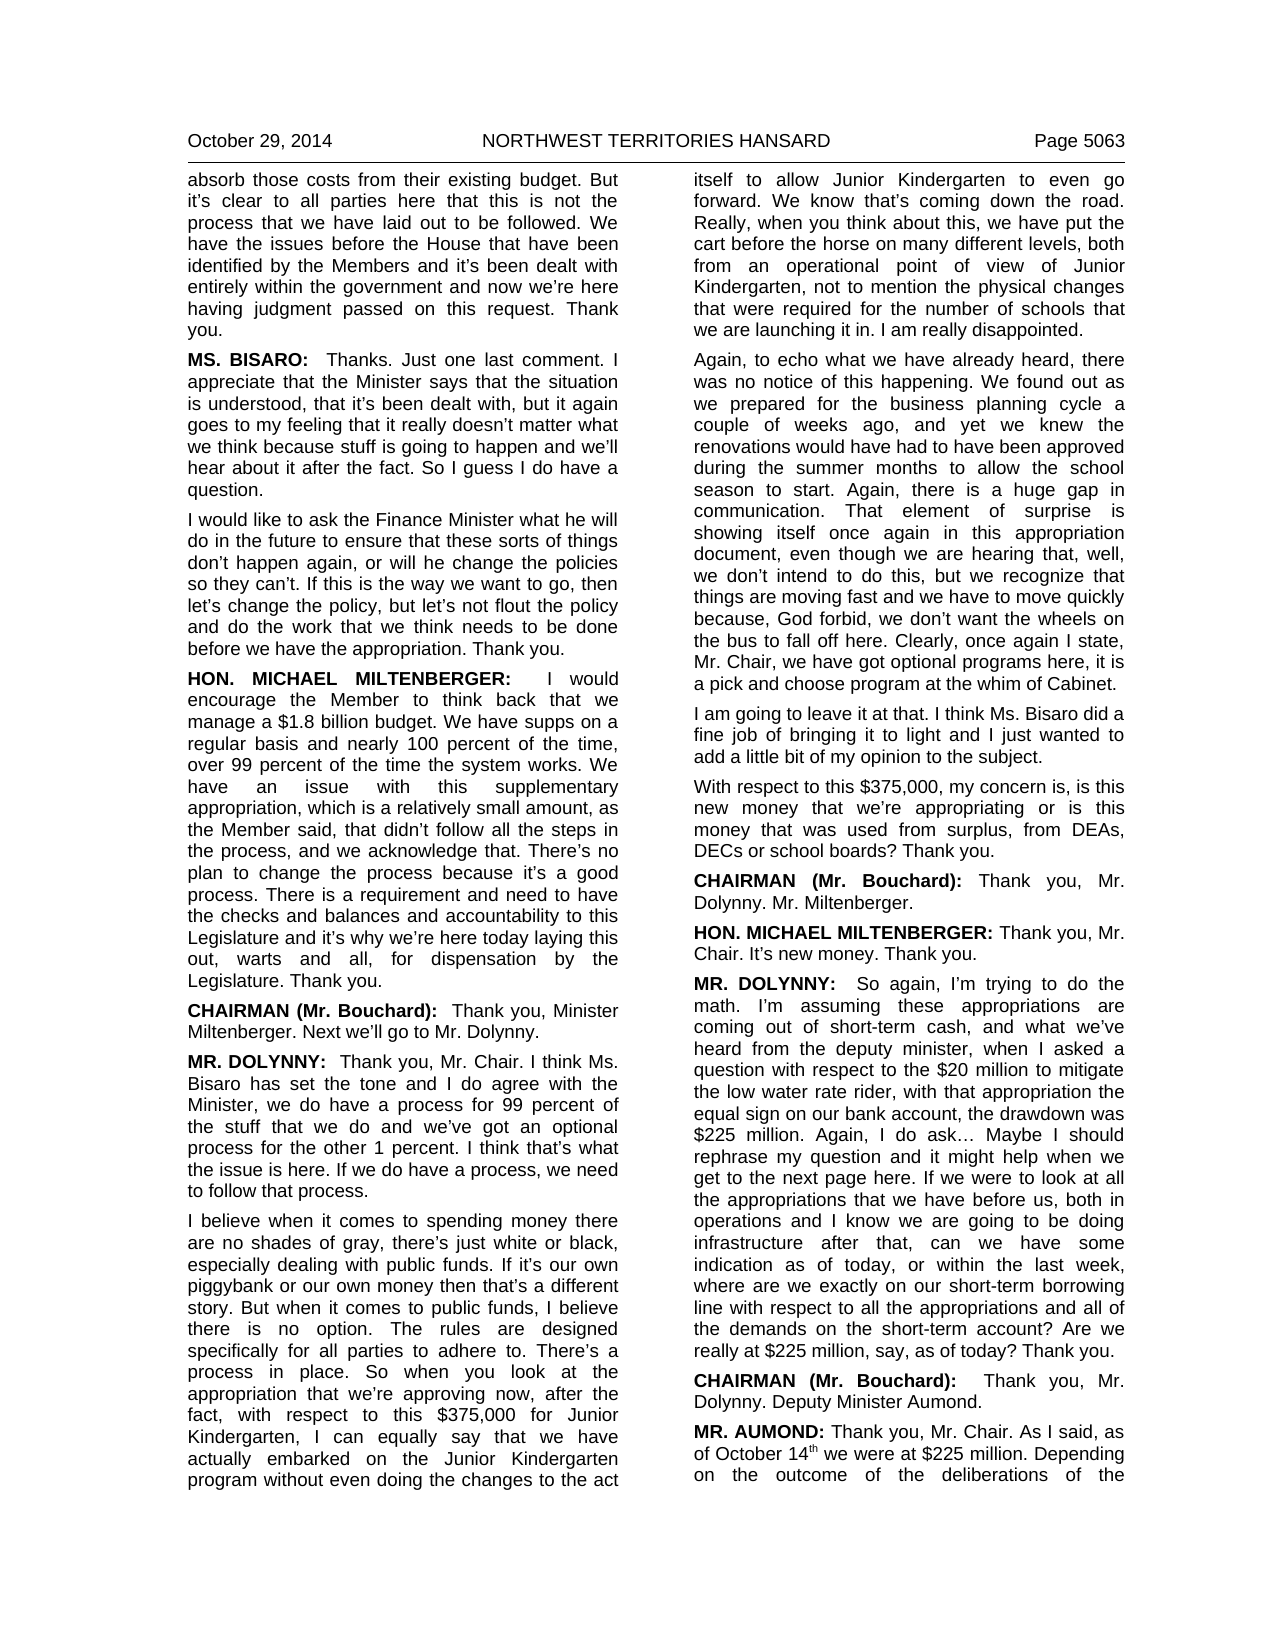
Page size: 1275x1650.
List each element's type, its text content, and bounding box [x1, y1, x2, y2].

text I believe when it comes to spending money there are no shades of gray, there’s just white or black, especially dealing with public funds. If it’s our own piggybank or our own money then that’s a different story. But when it comes to public funds, I believe there is no option. The rules are designed specifically for all parties to adhere to. There’s a process in place. So when you look at the appropriation that we’re approving now, after the fact, with respect to this $375,000 for Junior Kindergarten, I can equally say that we have actually embarked on the Junior Kindergarten program without even doing the changes to the act itself to allow Junior Kindergarten to even go forward. We know that’s coming down the road. Really, when you think about this, we have put the cart before the horse on many different levels, both from an operational point of view of Junior Kindergarten, not to mention the physical changes that were required for the number of schools that we are launching it in. I am really disappointed. [694, 168, 1125, 341]
text I am going to leave it at that. I think Ms. Bisaro did a fine job of bringing it to light and I just wanted to add a little bit of my opinion to the subject. [694, 702, 1125, 767]
text MR. DOLYNNY: So again, I’m trying to do the math. I’m assuming these appropriations are coming out of short-term cash, and what we’ve heard from the deputy minister, when I asked a question with respect to the $20 million to mitigate the low water rate rider, with that appropriation the equal sign on our bank account, the drawdown was $225 million. Again, I do ask… Maybe I should rephrase my question and it might help when we get to the next page here. If we were to look at all the appropriations that we have before us, both in operations and I know we are going to be doing infrastructure after that, can we have some indication as of today, or within the last week, where are we exactly on our short-term borrowing line with respect to all the appropriations and all of the demands on the short-term account? Are we really at $225 million, say, as of today? Thank you. [694, 973, 1125, 1361]
text HON. MICHAEL MILTENBERGER: I would encourage the Member to think back that we manage a $1.8 billion budget. We have supps on a regular basis and nearly 100 percent of the time, over 99 percent of the time the system works. We have an issue with this supplementary appropriation, which is a relatively small amount, as the Member said, that didn’t follow all the steps in the process, and we acknowledge that. There’s no plan to change the process because it’s a good process. There is a requirement and need to have the checks and balances and accountability to this Legislature and it’s why we’re here today laying this out, warts and all, for dispensation by the Legislature. Thank you. [187, 668, 619, 991]
text HON. MICHAEL MILTENBERGER: Thank you, Mr. Chair. It’s new money. Thank you. [694, 922, 1125, 965]
text I would like to ask the Finance Minister what he will do in the future to ensure that these sorts of things don’t happen again, or will he change the policies so they can’t. If this is the way we want to go, then let’s change the policy, but let’s not flout the policy and do the work that we think needs to be done before we have the appropriation. Thank you. [187, 508, 619, 659]
text MS. BISARO: Thanks. Just one last comment. I appreciate that the Minister says that the situation is understood, that it’s been dealt with, but it again goes to my feeling that it really doesn’t matter what we think because stuff is going to happen and we’ll hear about it after the fact. So I guess I do have a question. [187, 349, 619, 500]
text MR. DOLYNNY: Thank you, Mr. Chair. I think Ms. Bisaro has set the tone and I do agree with the Minister, we do have a process for 99 percent of the stuff that we do and we’ve got an optional process for the other 1 percent. I think that’s what the issue is here. If we do have a process, we need to follow that process. [187, 1051, 619, 1202]
text CHAIRMAN (Mr. Bouchard): Thank you, Mr. Dolynny. Mr. Miltenberger. [694, 870, 1125, 913]
text CHAIRMAN (Mr. Bouchard): Thank you, Mr. Dolynny. Deputy Minister Aumond. [694, 1369, 1125, 1413]
text I believe when it comes to spending money there are no shades of gray, there’s just white or black, especially dealing with public funds. If it’s our own piggybank or our own money then that’s a different story. But when it comes to public funds, I believe there is no option. The rules are designed specifically for all parties to adhere to. There’s a process in place. So when you look at the appropriation that we’re approving now, after the fact, with respect to this $375,000 for Junior Kindergarten, I can equally say that we have actually embarked on the Junior Kindergarten program without even doing the changes to the act itself to allow Junior Kindergarten to even go forward. We know that’s coming down the road. Really, when you think about this, we have put the cart before the horse on many different levels, both from an operational point of view of Junior Kindergarten, not to mention the physical changes that were required for the number of schools that we are launching it in. I am really disappointed. [187, 1210, 619, 1491]
text Again, to echo what we have already heard, there was no notice of this happening. We found out as we prepared for the business planning cycle a couple of weeks ago, and yet we knew the renovations would have had to have been approved during the summer months to allow the school season to start. Again, there is a huge gap in communication. That element of surprise is showing itself once again in this appropriation document, even though we are hearing that, well, we don’t intend to do this, but we recognize that things are moving fast and we have to move quickly because, God forbid, we don’t want the wheels on the bus to fall off here. Clearly, once again I state, Mr. Chair, we have got optional programs here, it is a pick and choose program at the whim of Cabinet. [694, 349, 1125, 694]
text With respect to this $375,000, my concern is, is this new money that we’re appropriating or is this money that was used from surplus, from DEAs, DECs or school boards? Thank you. [694, 776, 1125, 862]
text CHAIRMAN (Mr. Bouchard): Thank you, Minister Miltenberger. Next we’ll go to Mr. Dolynny. [187, 999, 619, 1043]
